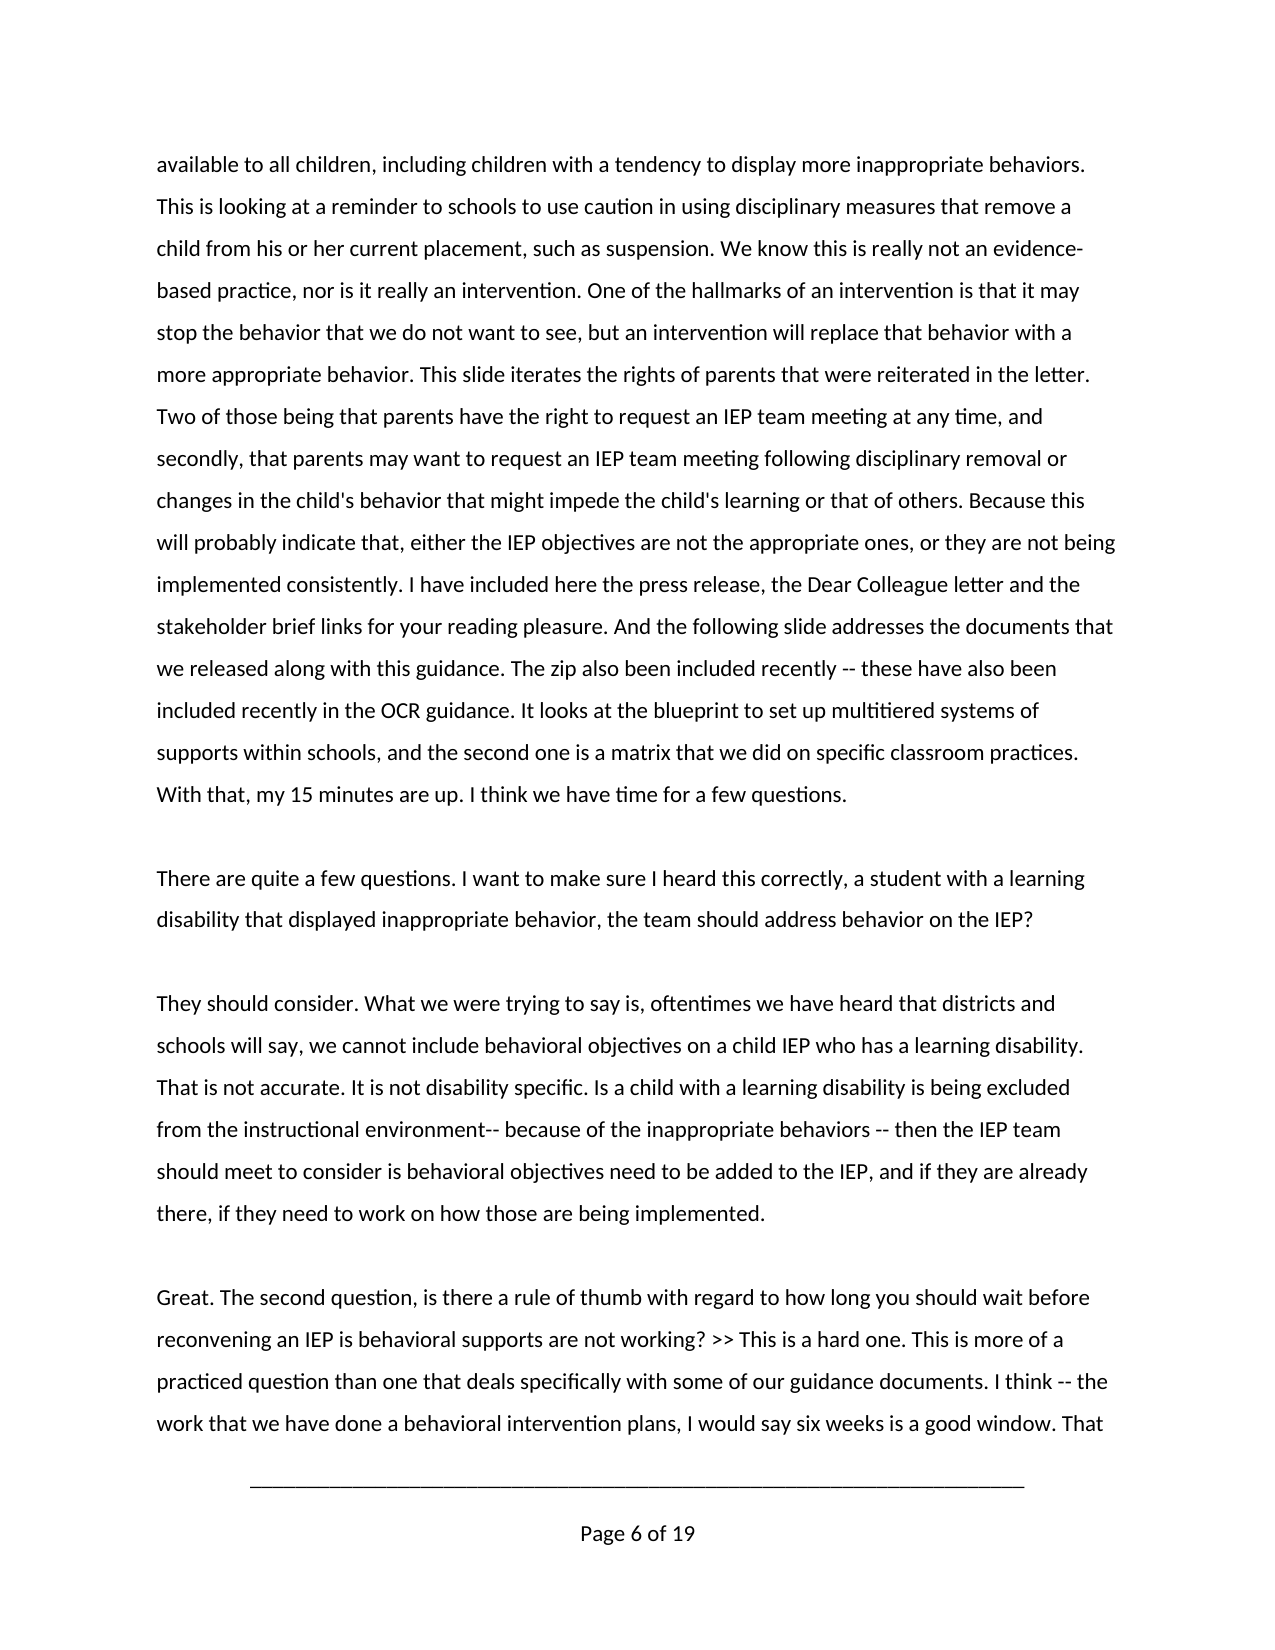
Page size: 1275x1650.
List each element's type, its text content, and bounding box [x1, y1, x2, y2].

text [156, 1283, 1118, 1437]
text They should consider. What we were trying to say is, oftentimes we have heard that districts and schools will say, we cannot include behavioral objectives on a child IEP who has a learning disability. That is not accurate. It is not disability specific. Is a child with a learning disability is being excluded from the instructional environment-- because of the inappropriate behaviors -- then the IEP team should meet to consider is behavioral objectives need to be added to the IEP, and if they are already there, if they need to work on how those are being implemented. [156, 989, 1118, 1227]
text There are quite a few questions. I want to make sure I heard this correctly, a student with a learning disability that displayed inappropriate behavior, the team should address behavior on the IEP? [156, 864, 1118, 934]
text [156, 150, 1118, 808]
